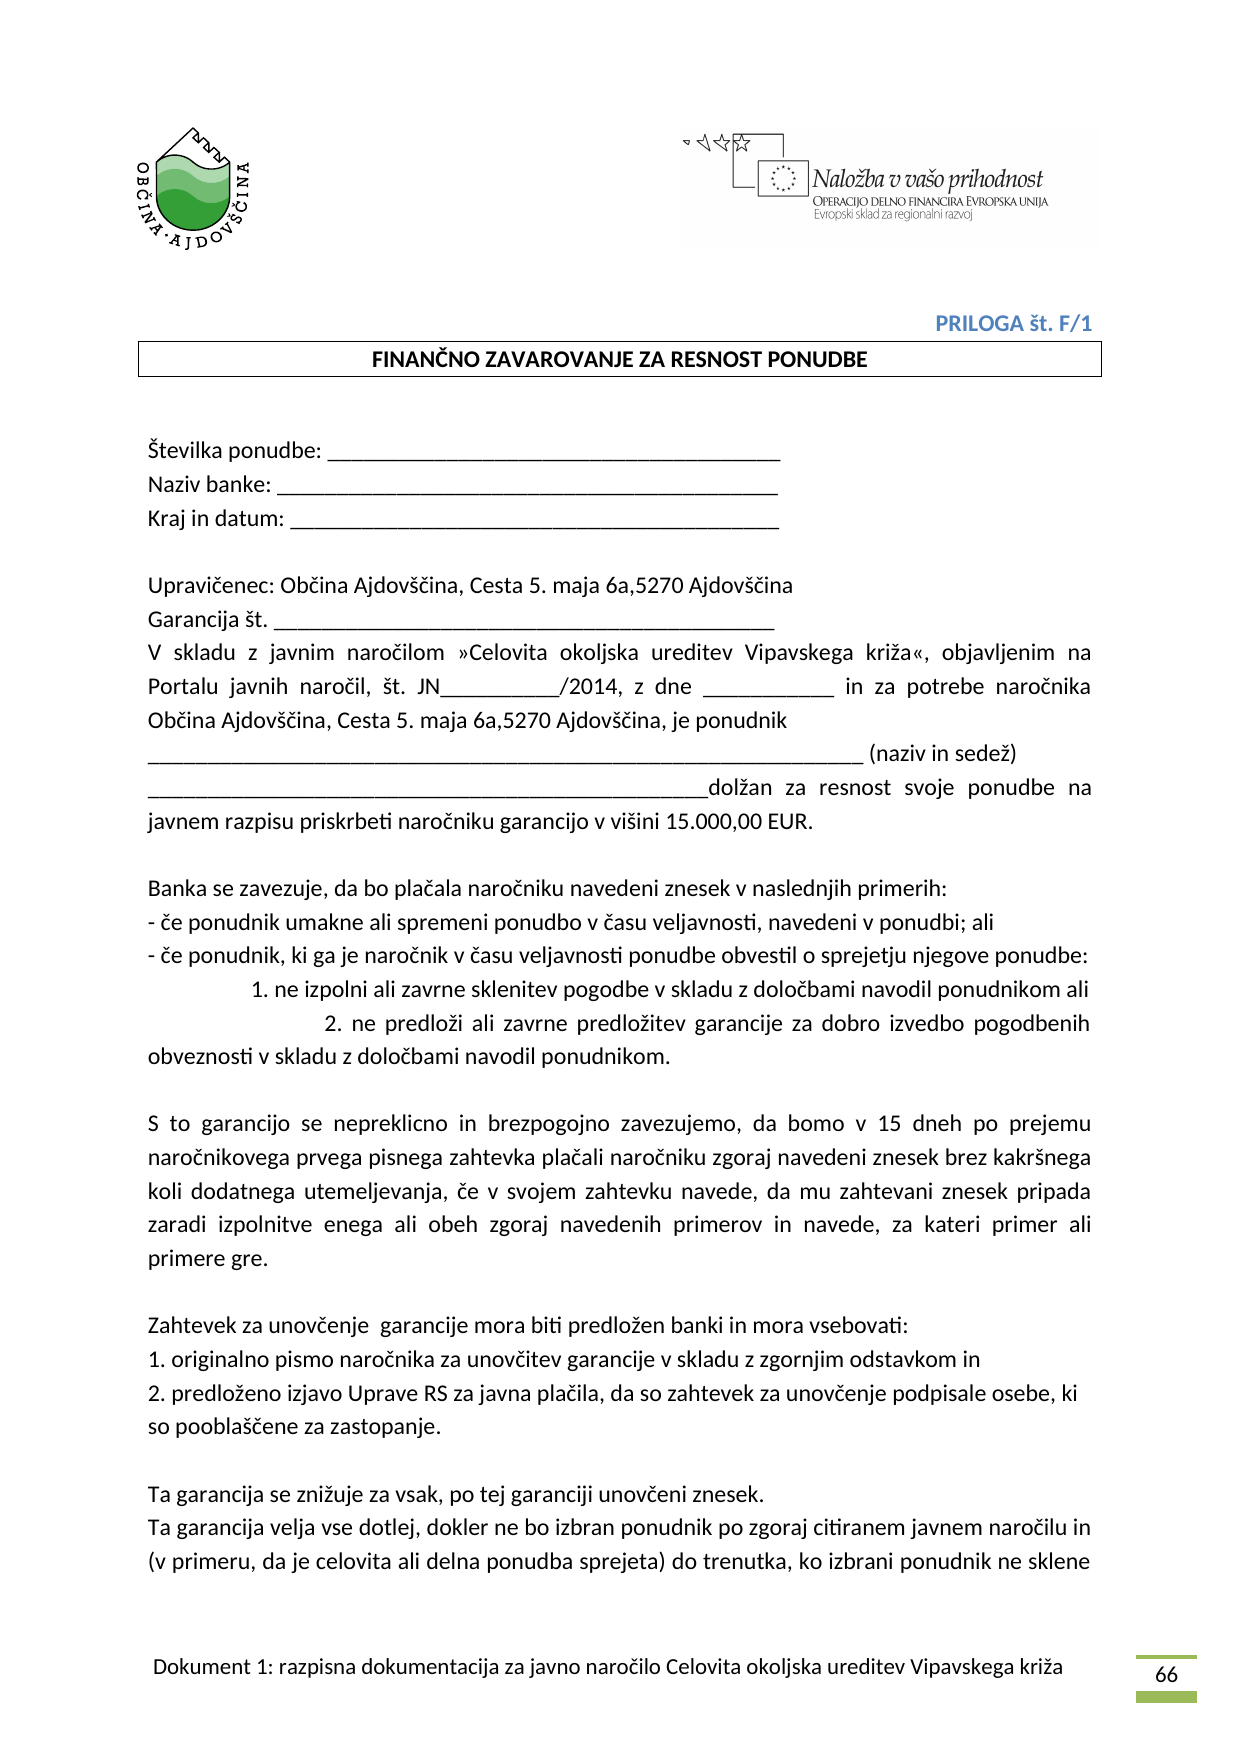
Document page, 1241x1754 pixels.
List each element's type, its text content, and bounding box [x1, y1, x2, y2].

text Garancija št. __________________________________________ [148, 604, 1093, 633]
text Banka se zavezuje, da bo plačala naročniku navedeni znesek v naslednjih primerih: [148, 873, 1093, 902]
text Številka ponudbe: ______________________________________ [148, 436, 1093, 465]
text Upravičenec: Občina Ajdovščina, Cesta 5. maja 6a,5270 Ajdovščina [148, 570, 1093, 599]
text _______________________________________________dolžan za resnost svoje ponudbe na javnem razpisu priskrbeti naročniku garancijo v višini 15.000,00 EUR. [148, 772, 1093, 835]
picture [679, 126, 1099, 249]
text 1. ne izpolni ali zavrne sklenitev pogodbe v skladu z določbami navodil ponudnikom ali [148, 974, 1093, 1003]
text V skladu z javnim naročilom »Celovita okoljska ureditev Vipavskega križa«, objavljenim na Portalu javnih naročil, št. JN__________/2014, z dne ___________ in za potrebe naročnika Občina Ajdovščina, Cesta 5. maja 6a,5270 Ajdovščina, je ponudnik [148, 637, 1093, 734]
text 1. originalno pismo naročnika za unovčitev garancije v skladu z zgornjim odstavkom in [148, 1344, 1093, 1373]
text Zahtevek za unovčenje garancije mora biti predložen banki in mora vsebovati: [148, 1310, 1093, 1340]
text - če ponudnik umakne ali spremeni ponudbo v času veljavnosti, navedeni v ponudbi; ali [148, 907, 1093, 936]
text - če ponudnik, ki ga je naročnik v času veljavnosti ponudbe obvestil o sprejetju njegove ponudbe: [148, 940, 1093, 969]
text so pooblaščene za zastopanje. [148, 1411, 1093, 1441]
text 2. predloženo izjavo Uprave RS za javna plačila, da so zahtevek za unovčenje podpisale osebe, ki [148, 1378, 1093, 1407]
text Kraj in datum: _________________________________________ [148, 503, 1093, 532]
subtitle PRILOGA št. F/1 [148, 308, 1093, 337]
text ____________________________________________________________ (naziv in sedež) [148, 738, 1093, 768]
text S to garancijo se nepreklicno in brezpogojno zavezujemo, da bomo v 15 dneh po prejemu naročnikovega prvega pisnega zahtevka plačali naročniku zgoraj navedeni znesek brez kakršnega koli dodatnega utemeljevanja, če v svojem zahtevku navede, da mu zahtevani znesek pripada zaradi izpolnitve enega ali obeh zgoraj navedenih primerov in navede, za kateri primer ali primere gre. [148, 1108, 1093, 1272]
text 2. ne predloži ali zavrne predložitev garancije za dobro izvedbo pogodbenih obveznosti v skladu z določbami navodil ponudnikom. [148, 1008, 1093, 1071]
text Naziv banke: __________________________________________ [148, 469, 1093, 498]
text FINANČNO ZAVAROVANJE ZA RESNOST PONUDBE [139, 342, 1101, 376]
text Ta garancija se znižuje za vsak, po tej garanciji unovčeni znesek. [148, 1479, 1093, 1508]
